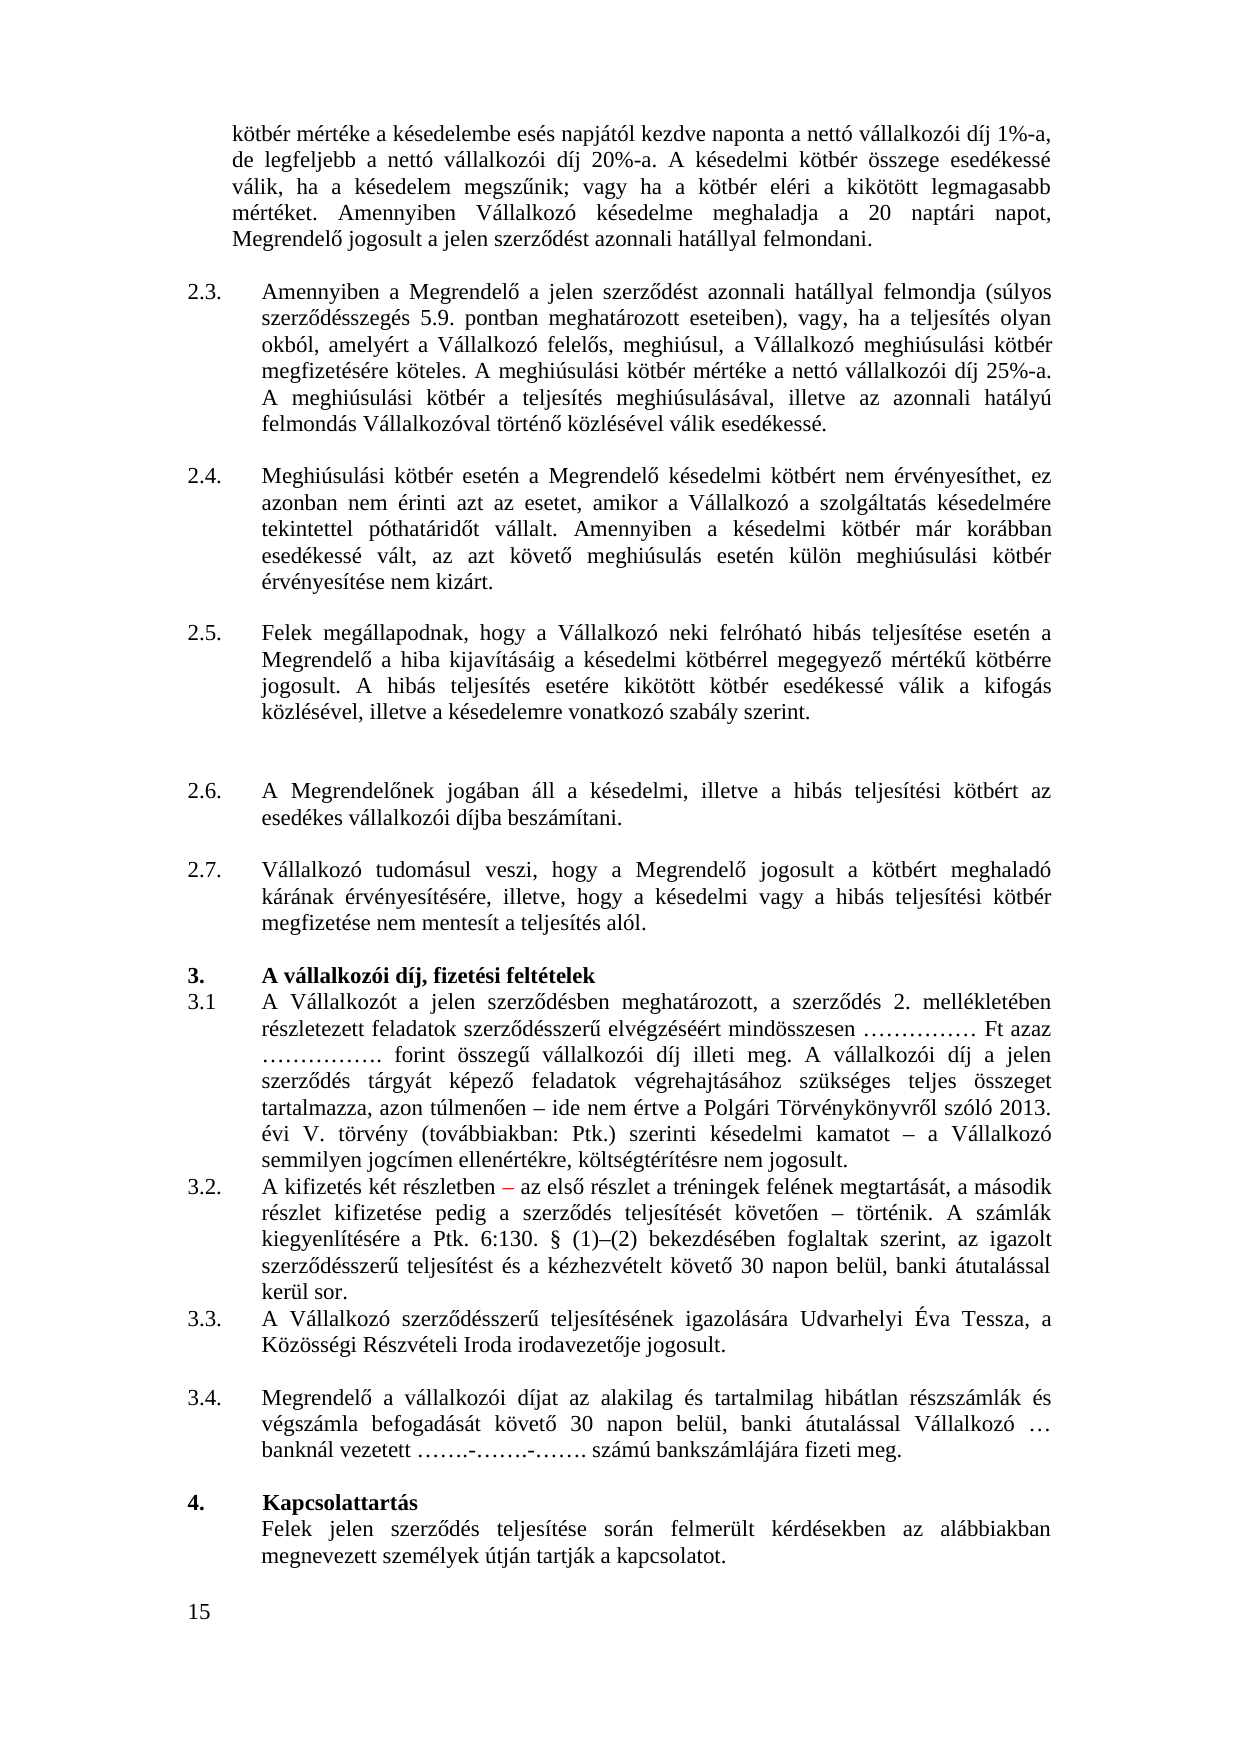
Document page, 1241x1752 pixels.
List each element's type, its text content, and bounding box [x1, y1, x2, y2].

list Vállalkozó tudomásul veszi, hogy a Megrendelő jogosult a kötbért meghaladó kárának érvényesítésére, illetve, hogy a késedelmi vagy a hibás teljesítési kötbér megfizetése nem mentesít a teljesítés alól. [187, 857, 1053, 936]
text Felek jelen szerződés teljesítése során felmerült kérdésekben az alábbiakban megnevezett személyek útján tartják a kapcsolatot. [261, 1515, 1053, 1568]
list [187, 120, 1053, 252]
list Felek megállapodnak, hogy a Vállalkozó neki felróható hibás teljesítése esetén a Megrendelő a hiba kijavításáig a késedelmi kötbérrel megegyező mértékű kötbérre jogosult. A hibás teljesítés esetére kikötött kötbér esedékessé válik a kifogás közlésével, illetve a késedelemre vonatkozó szabály szerint. [187, 619, 1053, 725]
list A Megrendelőnek jogában áll a késedelmi, illetve a hibás teljesítési kötbért az esedékes vállalkozói díjba beszámítani. [187, 777, 1053, 830]
list Kapcsolattartás [187, 1489, 1053, 1515]
text 3.3. A Vállalkozó szerződésszerű teljesítésének igazolására Udvarhelyi Éva Tessza, a Közösségi Részvételi Iroda irodavezetője jogosult. [187, 1304, 1053, 1357]
list A vállalkozói díj, fizetési feltételek [187, 962, 1053, 988]
list Amennyiben a Megrendelő a jelen szerződést azonnali hatállyal felmondja (súlyos szerződésszegés 5.9. pontban meghatározott eseteiben), vagy, ha a teljesítés olyan okból, amelyért a Vállalkozó felelős, meghiúsul, a Vállalkozó meghiúsulási kötbér megfizetésére köteles. A meghiúsulási kötbér mértéke a nettó vállalkozói díj 25%-a. A meghiúsulási kötbér a teljesítés meghiúsulásával, illetve az azonnali hatályú felmondás Vállalkozóval történő közlésével válik esedékessé. [187, 278, 1053, 436]
list Meghiúsulási kötbér esetén a Megrendelő késedelmi kötbért nem érvényesíthet, ez azonban nem érinti azt az esetet, amikor a Vállalkozó a szolgáltatás késedelmére tekintettel póthatáridőt vállalt. Amennyiben a késedelmi kötbér már korábban esedékessé vált, az azt követő meghiúsulás esetén külön meghiúsulási kötbér érvényesítése nem kizárt. [187, 463, 1053, 594]
text 3.2. A kifizetés két részletben – az első részlet a tréningek felének megtartását, a második részlet kifizetése pedig a szerződés teljesítését követően – történik. A számlák kiegyenlítésére a Ptk. 6:130. § (1)–(2) bekezdésében foglaltak szerint, az igazolt szerződésszerű teljesítést és a kézhezvételt követő 30 napon belül, banki átutalással kerül sor. [187, 1173, 1053, 1304]
list A Vállalkozót a jelen szerződésben meghatározott, a szerződés 2. mellékletében részletezett feladatok szerződésszerű elvégzéséért mindösszesen …………… Ft azaz ……………. forint összegű vállalkozói díj illeti meg. A vállalkozói díj a jelen szerződés tárgyát képező feladatok végrehajtásához szükséges teljes összeget tartalmazza, azon túlmenően – ide nem értve a Polgári Törvénykönyvről szóló 2013. évi V. törvény (továbbiakban: Ptk.) szerinti késedelmi kamatot – a Vállalkozó semmilyen jogcímen ellenértékre, költségtérítésre nem jogosult. [187, 988, 1053, 1173]
text 3.4. Megrendelő a vállalkozói díjat az alakilag és tartalmilag hibátlan részszámlák és végszámla befogadását követő 30 napon belül, banki átutalással Vállalkozó … banknál vezetett …….-…….-……. számú bankszámlájára fizeti meg. [187, 1384, 1053, 1463]
